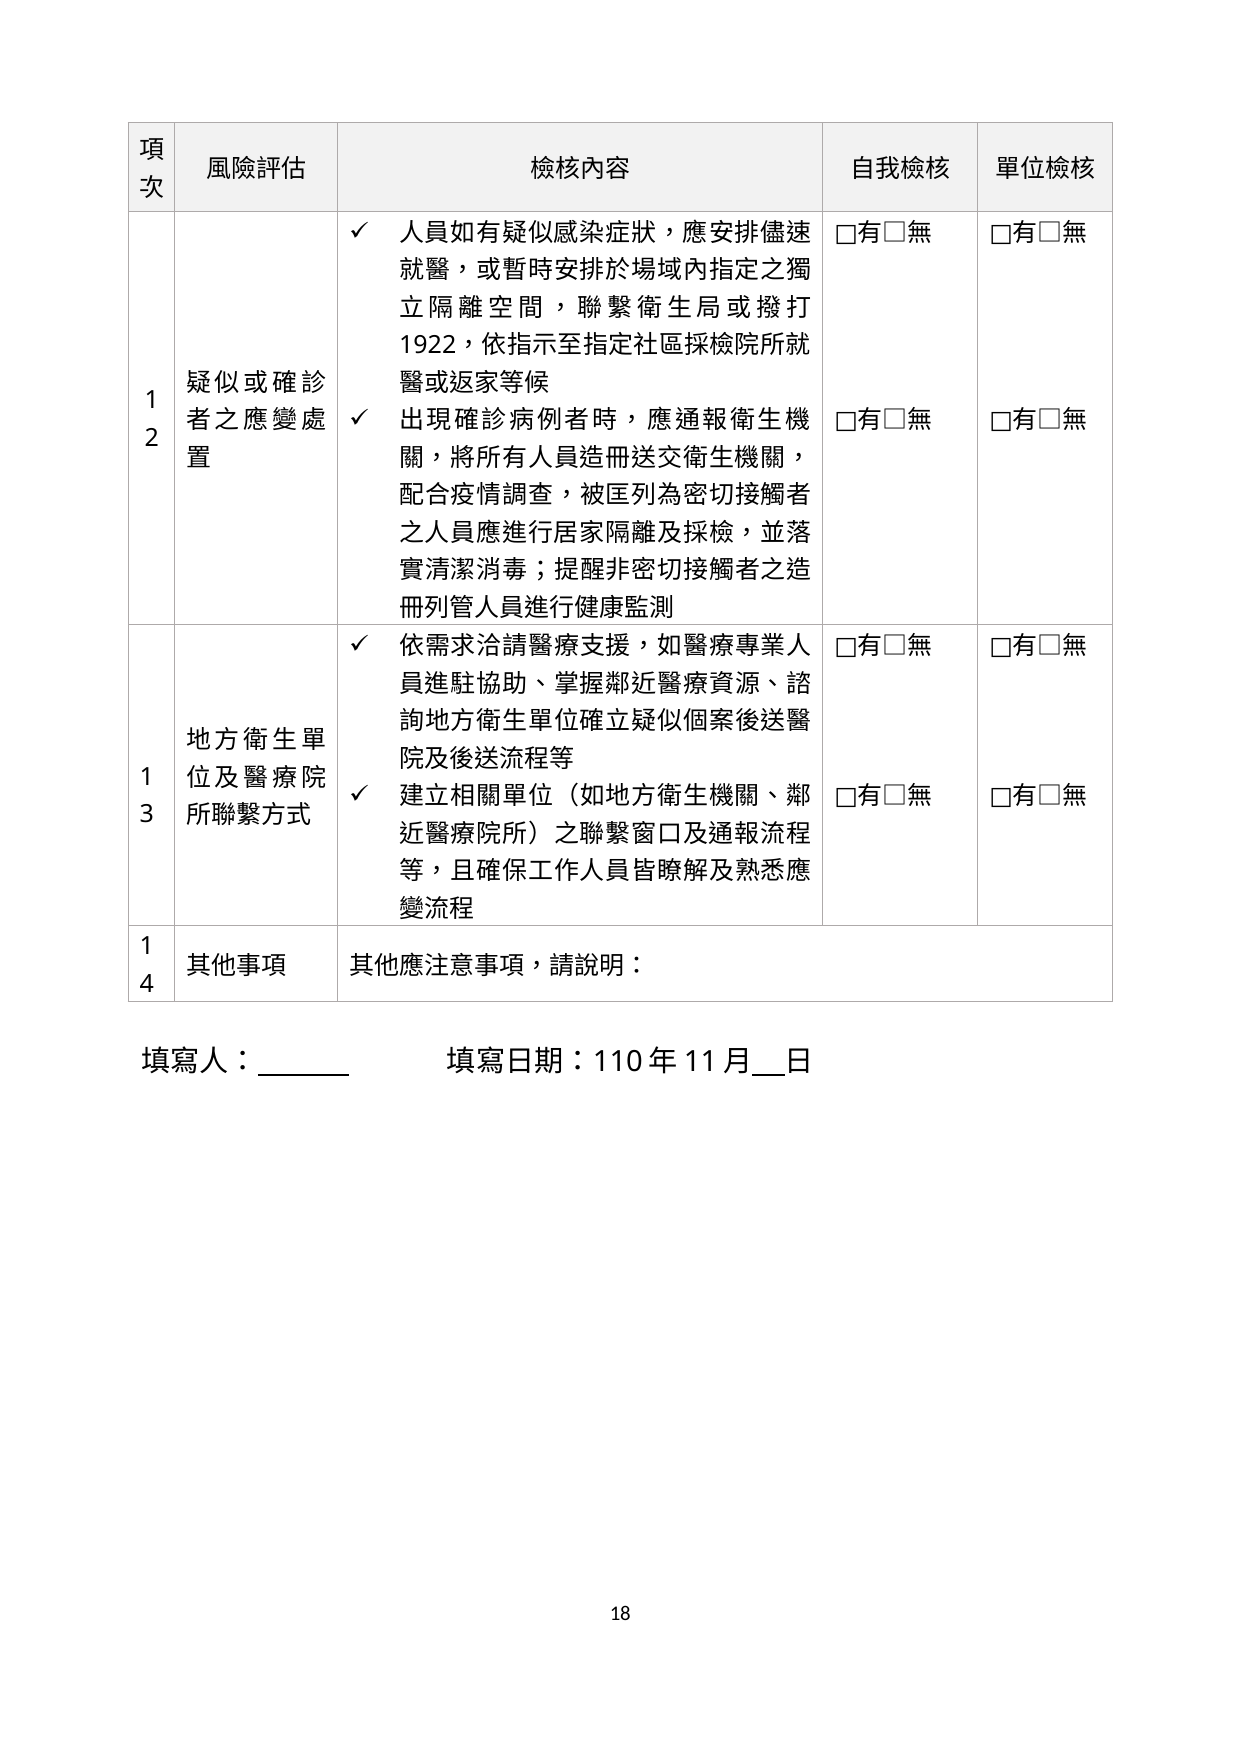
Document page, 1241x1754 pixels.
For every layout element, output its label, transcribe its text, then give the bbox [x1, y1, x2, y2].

table_cell 人員如有疑似感染症狀，應安排儘速就醫，或暫時安排於場域內指定之獨立隔離空間，聯繫衛生局或撥打1922，依指示至指定社區採檢院所就醫或返家等候 出現確診病例者時，應通報衛生機關，將所有人員造冊送交衛生機關，配合疫情調查，被匡列為密切接觸者之人員應進行居家隔離及採檢，並落實清潔消毒；提醒非密切接觸者之造冊列管人員進行健康監測 [338, 212, 822, 624]
table_cell 檢核內容 [338, 123, 822, 211]
table_cell 其他應注意事項，請說明： [338, 926, 1112, 1001]
table_cell 地方衛生單位及醫療院所聯繫方式 [175, 625, 337, 925]
table_cell 單位檢核 [978, 123, 1112, 211]
table_cell 自我檢核 [823, 123, 977, 211]
table_cell 項次 [129, 123, 174, 211]
table_cell 其他事項 [175, 926, 337, 1001]
table_cell 14 [129, 926, 174, 1001]
table_cell 依需求洽請醫療支援，如醫療專業人員進駐協助、掌握鄰近醫療資源、諮詢地方衛生單位確立疑似個案後送醫院及後送流程等 建立相關單位（如地方衛生機關、鄰近醫療院所）之聯繫窗口及通報流程等，且確保工作人員皆瞭解及熟悉應變流程 [338, 625, 822, 925]
table_cell 疑似或確診者之應變處置 [175, 212, 337, 624]
table_cell 風險評估 [175, 123, 337, 211]
table_cell □有□無 □有□無 [978, 212, 1112, 624]
table_cell 12 [129, 212, 174, 624]
table_cell □有□無 □有□無 [978, 625, 1112, 925]
table_cell 13 [129, 625, 174, 925]
text 填寫人： 填寫日期：110年11月 日 [118, 1021, 1122, 1096]
table_cell □有□無 □有□無 [823, 212, 977, 624]
table_cell □有□無 □有□無 [823, 625, 977, 925]
